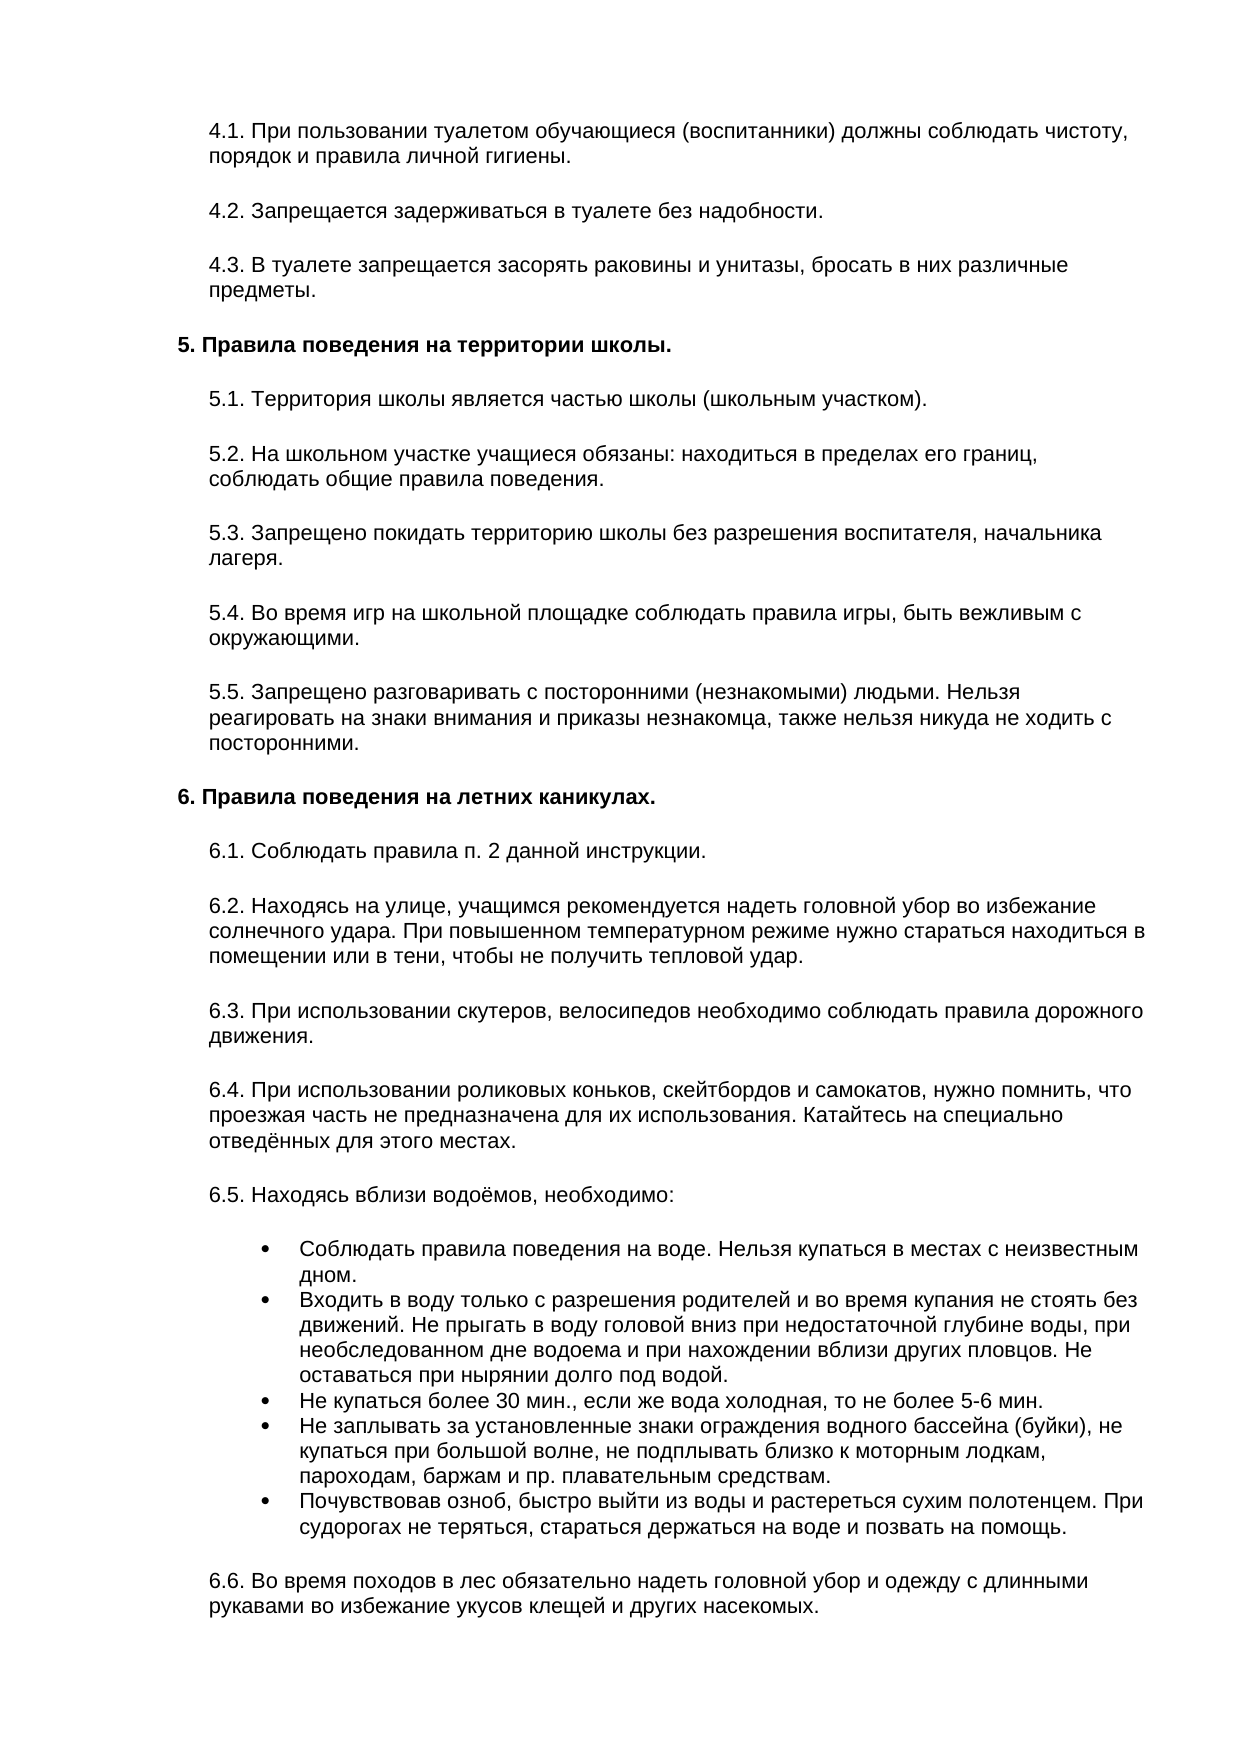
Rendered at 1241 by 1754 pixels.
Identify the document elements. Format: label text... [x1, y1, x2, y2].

text 5.4. Во время игр на школьной площадке соблюдать правила игры, быть вежливым с окружающими. [208, 599, 1152, 650]
text 5. Правила поведения на территории школы. [177, 332, 1152, 357]
text 5.3. Запрещено покидать территорию школы без разрешения воспитателя, начальника лагеря. [208, 520, 1152, 570]
list Не купаться более 30 мин., если же вода холодная, то не более 5-6 мин. [262, 1387, 1152, 1413]
list Входить в воду только с разрешения родителей и во время купания не стоять без движений. Не прыгать в воду головой вниз при недостаточной глубине воды, при необследованном дне водоема и при нахождении вблизи других пловцов. Не оставаться при нырянии долго под водой. [262, 1287, 1152, 1387]
text 6.2. Находясь на улице, учащимся рекомендуется надеть головной убор во избежание солнечного удара. При повышенном температурном режиме нужно стараться находиться в помещении или в тени, чтобы не получить тепловой удар. [208, 893, 1152, 968]
text 5.1. Территория школы является частью школы (школьным участком). [208, 386, 1152, 411]
text 6.6. Во время походов в лес обязательно надеть головной убор и одежду с длинными рукавами во избежание укусов клещей и других насекомых. [208, 1568, 1152, 1618]
text 6. Правила поведения на летних каникулах. [177, 784, 1152, 809]
text 5.2. На школьном участке учащиеся обязаны: находиться в пределах его границ, соблюдать общие правила поведения. [208, 440, 1152, 491]
text 5.5. Запрещено разговаривать с посторонними (незнакомыми) людьми. Нельзя реагировать на знаки внимания и приказы незнакомца, также нельзя никуда не ходить с посторонними. [208, 679, 1152, 755]
text 4.1. При пользовании туалетом обучающиеся (воспитанники) должны соблюдать чистоту, порядок и правила личной гигиены. [208, 118, 1152, 168]
text 6.4. При использовании роликовых коньков, скейтбордов и самокатов, нужно помнить, что проезжая часть не предназначена для их использования. Катайтесь на специально отведённых для этого местах. [208, 1077, 1152, 1153]
text 4.3. В туалете запрещается засорять раковины и унитазы, бросать в них различные предметы. [208, 252, 1152, 302]
text 6.1. Соблюдать правила п. 2 данной инструкции. [208, 838, 1152, 863]
list Соблюдать правила поведения на воде. Нельзя купаться в местах с неизвестным дном. [262, 1236, 1152, 1287]
list Не заплывать за установленные знаки ограждения водного бассейна (буйки), не купаться при большой волне, не подплывать близко к моторным лодкам, пароходам, баржам и пр. плавательным средствам. [262, 1413, 1152, 1488]
list Почувствовав озноб, быстро выйти из воды и растереться сухим полотенцем. При судорогах не теряться, стараться держаться на воде и позвать на помощь. [262, 1488, 1152, 1539]
text 4.2. Запрещается задерживаться в туалете без надобности. [208, 198, 1152, 223]
text 6.3. При использовании скутеров, велосипедов необходимо соблюдать правила дорожного движения. [208, 997, 1152, 1048]
text 6.5. Находясь вблизи водоёмов, необходимо: [208, 1182, 1152, 1207]
